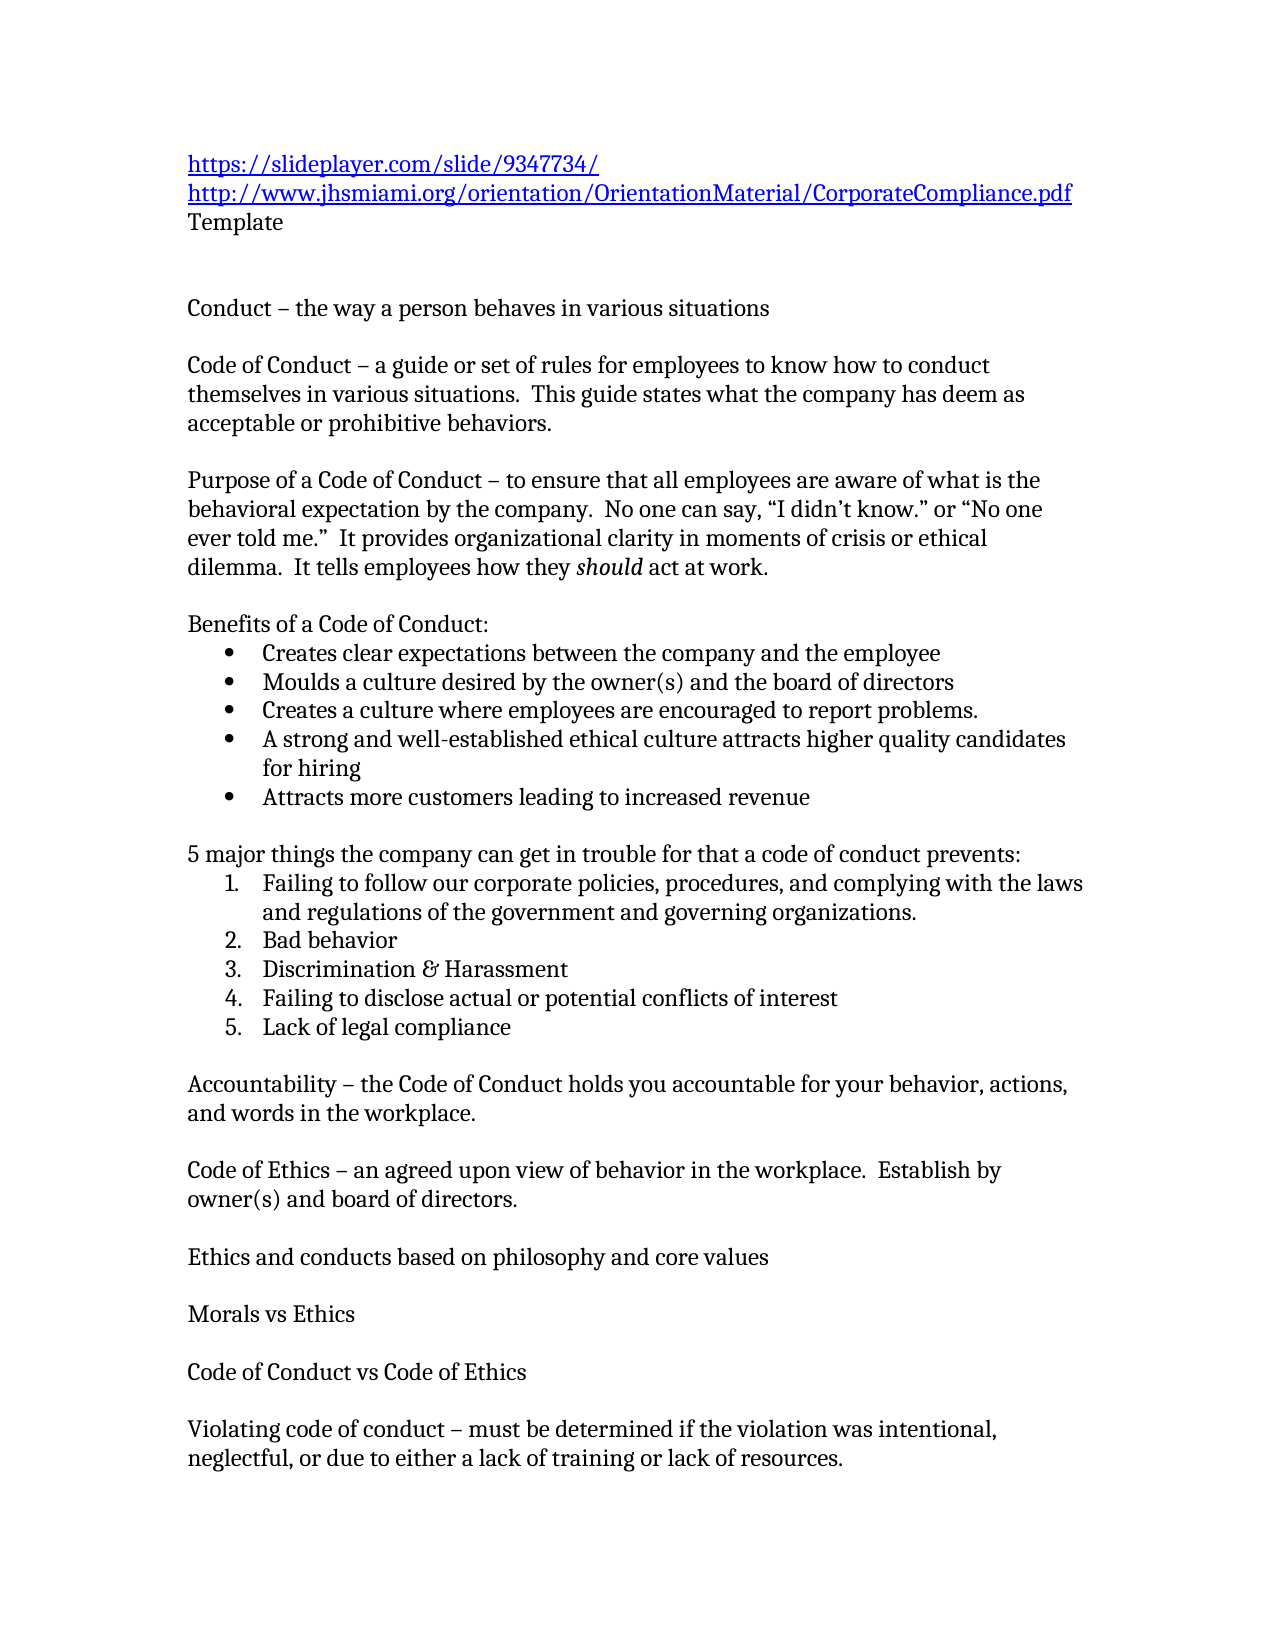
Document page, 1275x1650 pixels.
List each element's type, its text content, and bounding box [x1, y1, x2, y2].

text Template [187, 207, 1087, 236]
text Conduct – the way a person behaves in various situations [187, 294, 1087, 322]
list Creates a culture where employees are encouraged to report problems. [225, 696, 1087, 725]
list Lack of legal compliance [225, 1012, 1087, 1041]
text Purpose of a Code of Conduct – to ensure that all employees are aware of what is the behavioral expectation by the company. No one can say, “I didn’t know.” or “No one ever told me.” It provides organizational clarity in moments of crisis or ethical dilemma. It tells employees how they should act at work. [187, 466, 1087, 581]
list Attracts more customers leading to increased revenue [225, 782, 1087, 811]
list A strong and well-established ethical culture attracts higher quality candidates for hiring [225, 725, 1087, 782]
list Discrimination & Harassment [225, 955, 1087, 984]
text http://www.jhsmiami.org/orientation/OrientationMaterial/CorporateCompliance.pdf [187, 179, 1087, 207]
text Code of Conduct vs Code of Ethics [187, 1357, 1087, 1386]
text 5 major things the company can get in trouble for that a code of conduct prevents: [187, 840, 1087, 869]
list Failing to disclose actual or potential conflicts of interest [225, 984, 1087, 1012]
text https://slideplayer.com/slide/9347734/ [187, 150, 1087, 179]
list Creates clear expectations between the company and the employee [225, 639, 1087, 667]
text Code of Ethics – an agreed upon view of behavior in the workplace. Establish by owner(s) and board of directors. [187, 1156, 1087, 1214]
text Benefits of a Code of Conduct: [187, 610, 1087, 639]
text Code of Conduct – a guide or set of rules for employees to know how to conduct themselves in various situations. This guide states what the company has deem as acceptable or prohibitive behaviors. [187, 351, 1087, 437]
list Failing to follow our corporate policies, procedures, and complying with the laws and regulations of the government and governing organizations. [225, 869, 1087, 926]
list Bad behavior [225, 926, 1087, 955]
text Accountability – the Code of Conduct holds you accountable for your behavior, actions, and words in the workplace. [187, 1070, 1087, 1127]
text Violating code of conduct – must be determined if the violation was intentional, neglectful, or due to either a lack of training or lack of resources. [187, 1415, 1087, 1472]
list Moulds a culture desired by the owner(s) and the board of directors [225, 667, 1087, 696]
text Ethics and conducts based on philosophy and core values [187, 1242, 1087, 1271]
text Morals vs Ethics [187, 1300, 1087, 1329]
